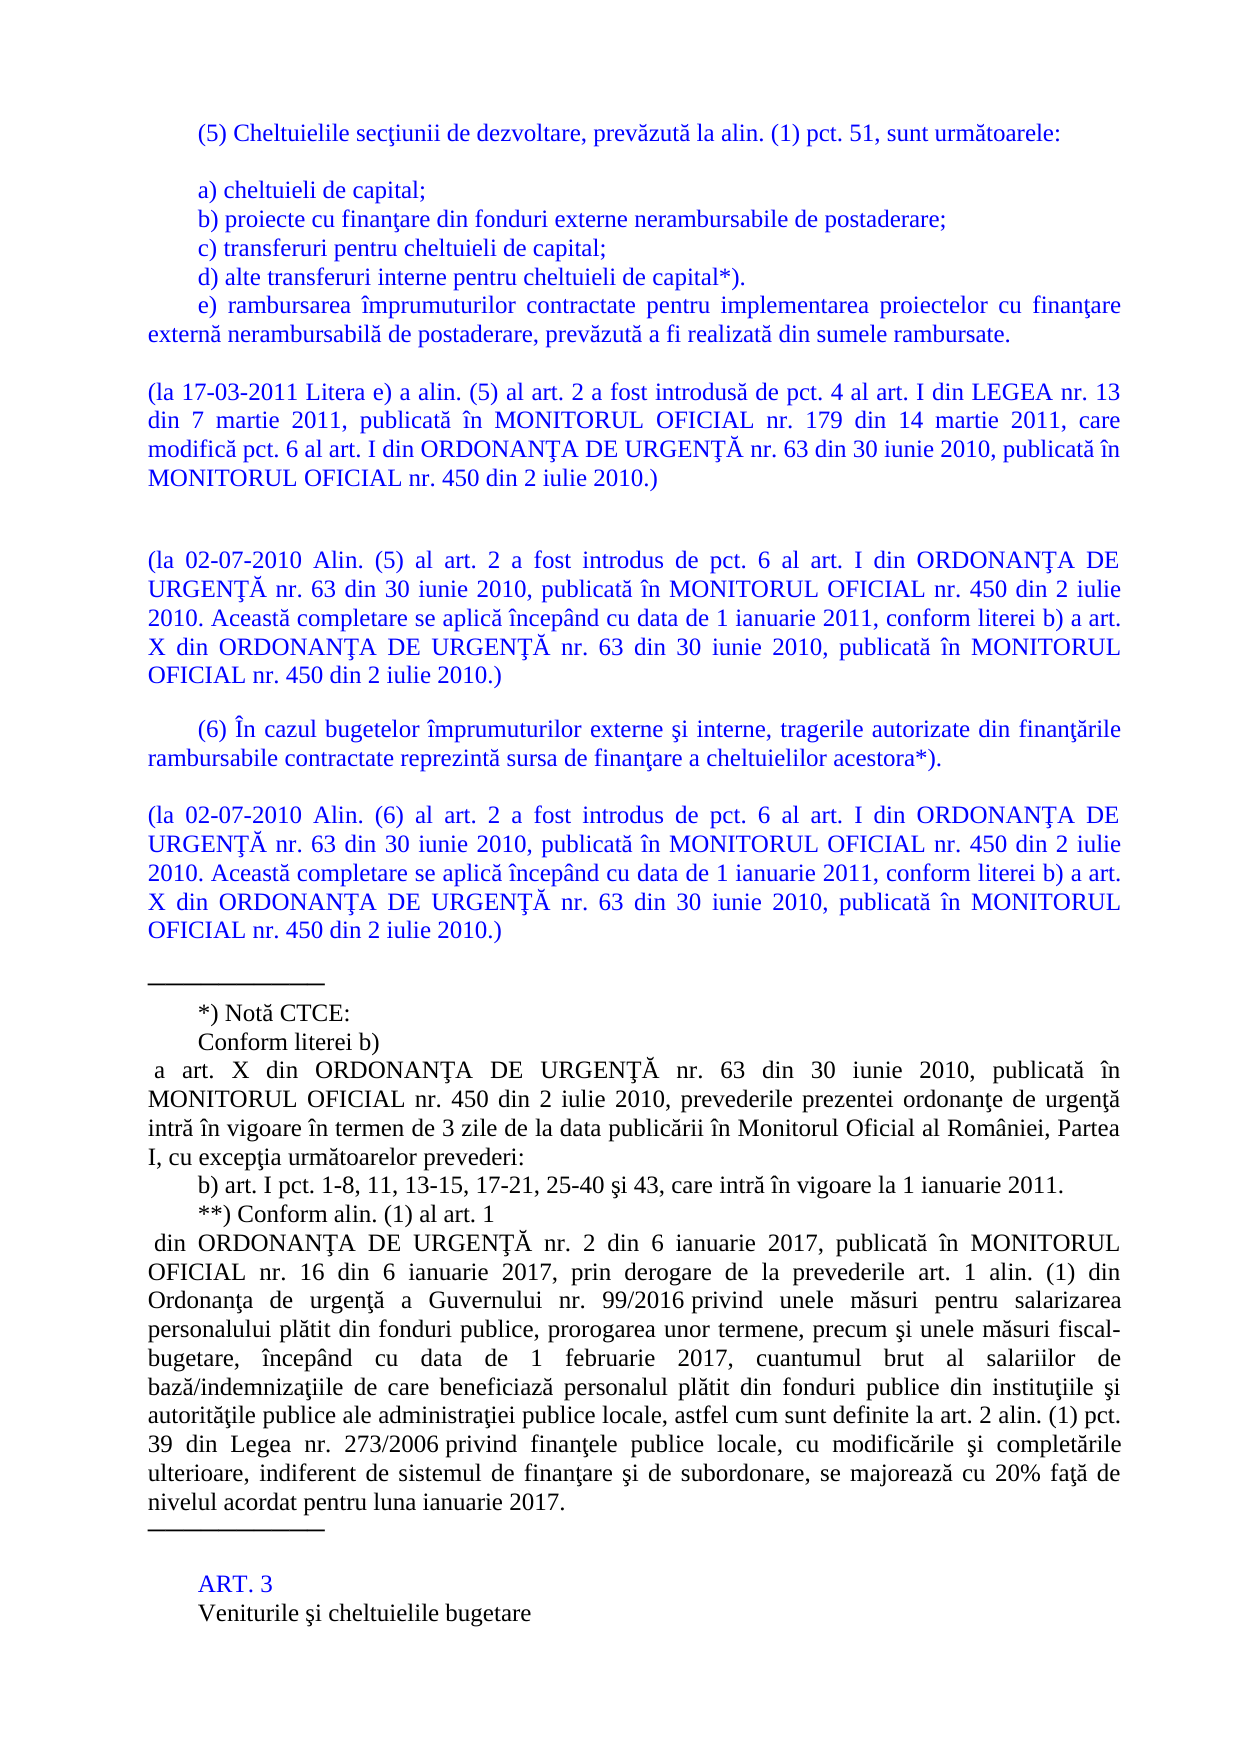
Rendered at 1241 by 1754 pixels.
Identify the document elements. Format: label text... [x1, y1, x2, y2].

text (6) În cazul bugetelor împrumuturilor externe şi interne, tragerile autorizate din finanţările rambursabile contractate reprezintă sursa de finanţare a cheltuielilor acestora*). [148, 714, 1122, 772]
text e) rambursarea împrumuturilor contractate pentru implementarea proiectelor cu finanţare externă nerambursabilă de postaderare, prevăzută a fi realizată din sumele rambursate. [148, 291, 1122, 348]
text b) art. I pct. 1-8, 11, 13-15, 17-21, 25-40 şi 43, care intră în vigoare la 1 ianuarie 2011. [148, 1171, 1122, 1199]
text c) transferuri pentru cheltuieli de capital; [148, 233, 1122, 262]
text a) cheltuieli de capital; [148, 176, 1122, 204]
text a art. X din ORDONANŢA DE URGENŢĂ nr. 63 din 30 iunie 2010, publicată în MONITORUL OFICIAL nr. 450 din 2 iulie 2010, prevederile prezentei ordonanţe de urgenţă intră în vigoare în termen de 3 zile de la data publicării în Monitorul Oficial al României, Partea I, cu excepţia următoarelor prevederi: [148, 1056, 1122, 1171]
text (la 02-07-2010 Alin. (5) al art. 2 a fost introdus de pct. 6 al art. I din ORDONANŢA DE URGENŢĂ nr. 63 din 30 iunie 2010, publicată în MONITORUL OFICIAL nr. 450 din 2 iulie 2010. Această completare se aplică începând cu data de 1 ianuarie 2011, conform literei b) a art. X din ORDONANŢA DE URGENŢĂ nr. 63 din 30 iunie 2010, publicată în MONITORUL OFICIAL nr. 450 din 2 iulie 2010.) [148, 546, 1122, 689]
text ART. 3 [148, 1569, 1122, 1598]
text *) Notă CTCE: [148, 998, 1122, 1027]
text (la 17-03-2011 Litera e) a alin. (5) al art. 2 a fost introdusă de pct. 4 al art. I din LEGEA nr. 13 din 7 martie 2011, publicată în MONITORUL OFICIAL nr. 179 din 14 martie 2011, care modifică pct. 6 al art. I din ORDONANŢA DE URGENŢĂ nr. 63 din 30 iunie 2010, publicată în MONITORUL OFICIAL nr. 450 din 2 iulie 2010.) [148, 377, 1122, 492]
text Conform literei b) [148, 1027, 1122, 1056]
text d) alte transferuri interne pentru cheltuieli de capital*). [148, 262, 1122, 291]
text din ORDONANŢA DE URGENŢĂ nr. 2 din 6 ianuarie 2017, publicată în MONITORUL OFICIAL nr. 16 din 6 ianuarie 2017, prin derogare de la prevederile art. 1 alin. (1) din Ordonanţa de urgenţă a Guvernului nr. 99/2016 privind unele măsuri pentru salarizarea personalului plătit din fonduri publice, prorogarea unor termene, precum şi unele măsuri fiscal-bugetare, începând cu data de 1 februarie 2017, cuantumul brut al salariilor de bază/indemnizaţiile de care beneficiază personalul plătit din fonduri publice din instituţiile şi autorităţile publice ale administraţiei publice locale, astfel cum sunt definite la art. 2 alin. (1) pct. 39 din Legea nr. 273/2006 privind finanţele publice locale, cu modificările şi completările ulterioare, indiferent de sistemul de finanţare şi de subordonare, se majorează cu 20% faţă de nivelul acordat pentru luna ianuarie 2017. [148, 1228, 1122, 1516]
text ────────── [148, 1516, 1122, 1544]
text **) Conform alin. (1) al art. 1 [148, 1199, 1122, 1228]
text ────────── [148, 969, 1122, 998]
text (5) Cheltuielile secţiunii de dezvoltare, prevăzută la alin. (1) pct. 51, sunt următoarele: [148, 118, 1122, 147]
text b) proiecte cu finanţare din fonduri externe nerambursabile de postaderare; [148, 204, 1122, 233]
text Veniturile şi cheltuielile bugetare [148, 1598, 1122, 1627]
text (la 02-07-2010 Alin. (6) al art. 2 a fost introdus de pct. 6 al art. I din ORDONANŢA DE URGENŢĂ nr. 63 din 30 iunie 2010, publicată în MONITORUL OFICIAL nr. 450 din 2 iulie 2010. Această completare se aplică începând cu data de 1 ianuarie 2011, conform literei b) a art. X din ORDONANŢA DE URGENŢĂ nr. 63 din 30 iunie 2010, publicată în MONITORUL OFICIAL nr. 450 din 2 iulie 2010.) [148, 801, 1122, 944]
